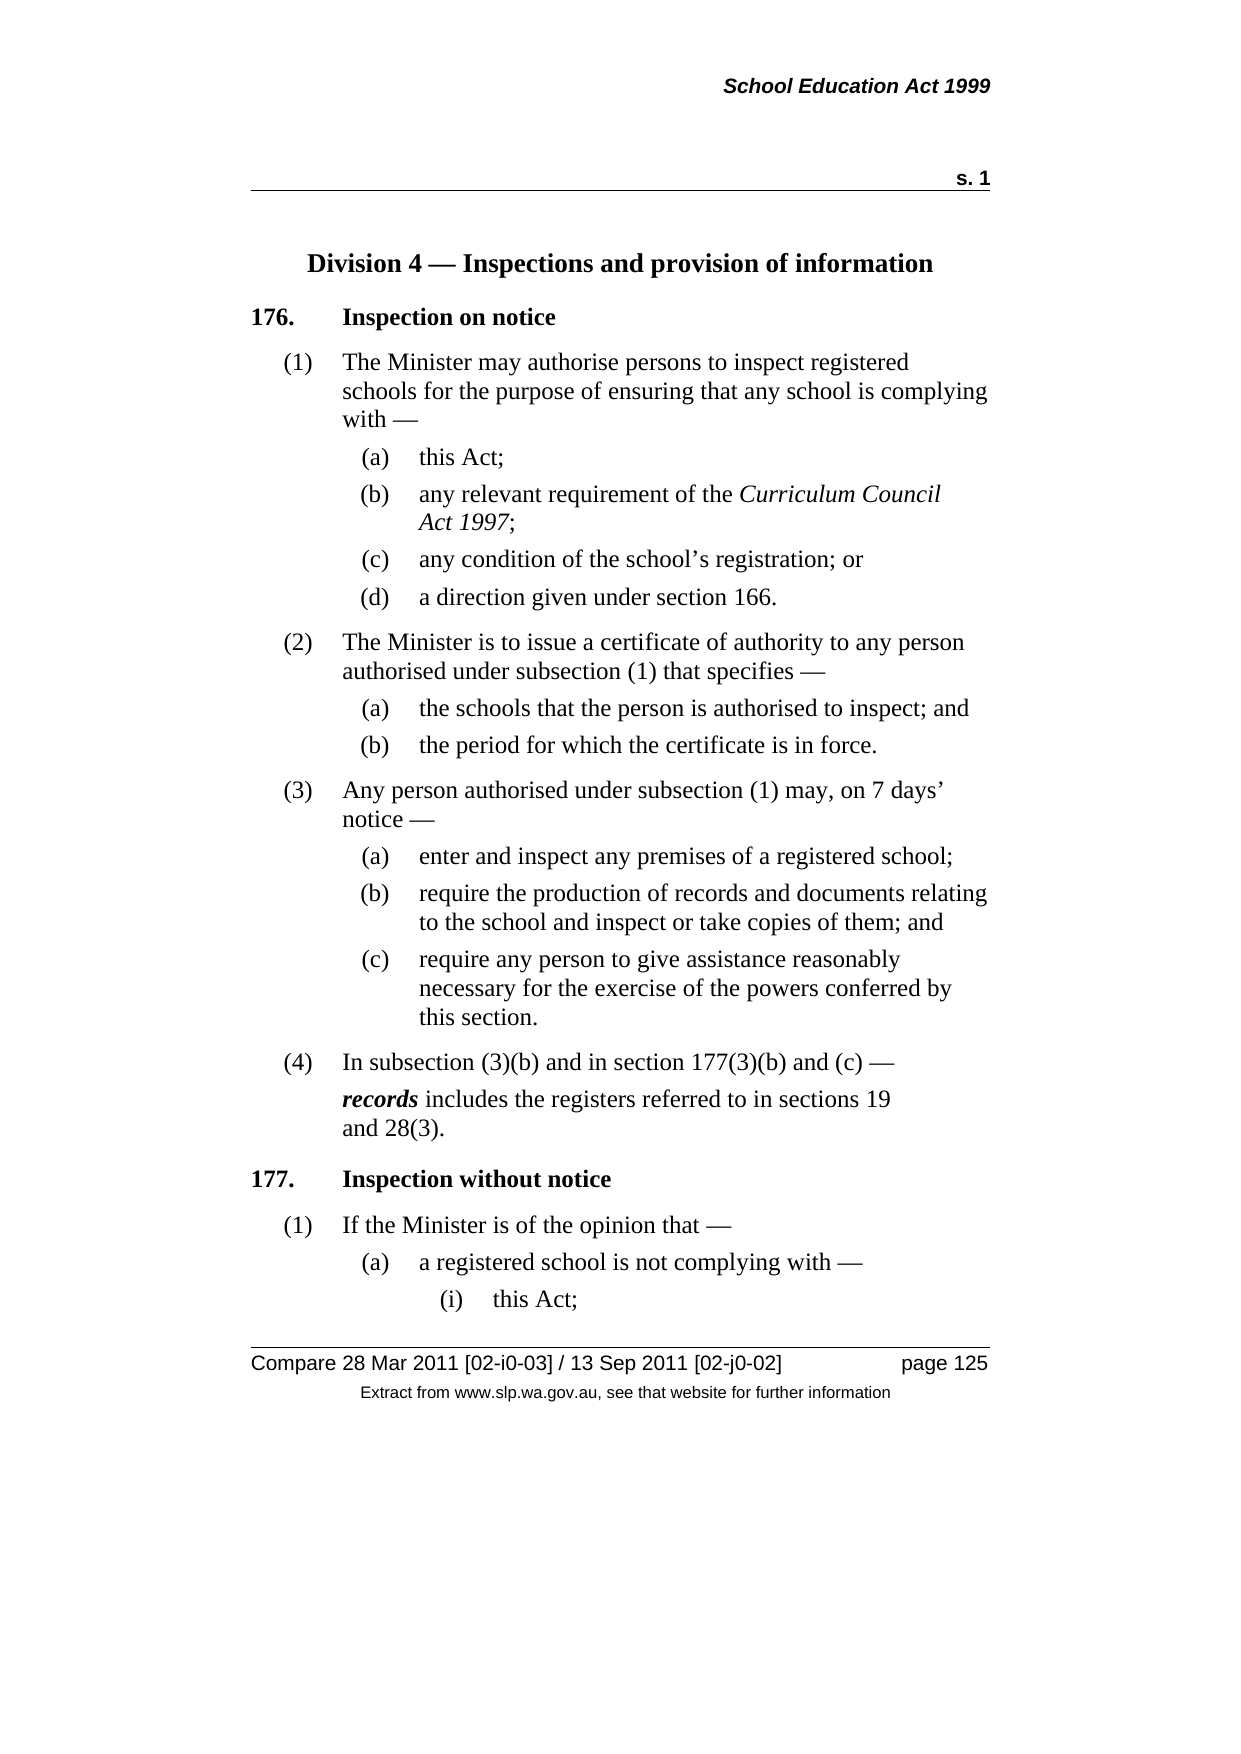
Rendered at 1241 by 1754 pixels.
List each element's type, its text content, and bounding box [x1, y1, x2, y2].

text (a) enter and inspect any premises of a registered school; [251, 841, 990, 870]
text (i) this Act; [251, 1284, 990, 1313]
subtitle Division 4 — Inspections and provision of information [251, 247, 990, 279]
text records includes the registers referred to in sections 19 and 28(3). [251, 1084, 990, 1142]
subtitle 176. Inspection on notice [251, 302, 990, 330]
subtitle 177. Inspection without notice [251, 1164, 990, 1193]
text (1) If the Minister is of the opinion that — [251, 1210, 990, 1239]
text (a) a registered school is not complying with — [251, 1247, 990, 1276]
text (d) a direction given under section 166. [251, 582, 990, 610]
text (2) The Minister is to issue a certificate of authority to any person authorised under subsection (1) that specifies — [251, 627, 990, 684]
text (a) this Act; [251, 442, 990, 470]
text (b) any relevant requirement of the Curriculum Council Act 1997; [251, 479, 990, 536]
text (b) require the production of records and documents relating to the school and inspect or take copies of them; and [251, 878, 990, 936]
text (b) the period for which the certificate is in force. [251, 730, 990, 759]
text (1) The Minister may authorise persons to inspect registered schools for the purpose of ensuring that any school is complying with — [251, 347, 990, 433]
text (3) Any person authorised under subsection (1) may, on 7 days’ notice — [251, 775, 990, 833]
text (c) any condition of the school’s registration; or [251, 544, 990, 573]
text (c) require any person to give assistance reasonably necessary for the exercise of the powers conferred by this section. [251, 944, 990, 1030]
text (a) the schools that the person is authorised to inspect; and [251, 693, 990, 722]
text (4) In subsection (3)(b) and in section 177(3)(b) and (c) — [251, 1047, 990, 1076]
